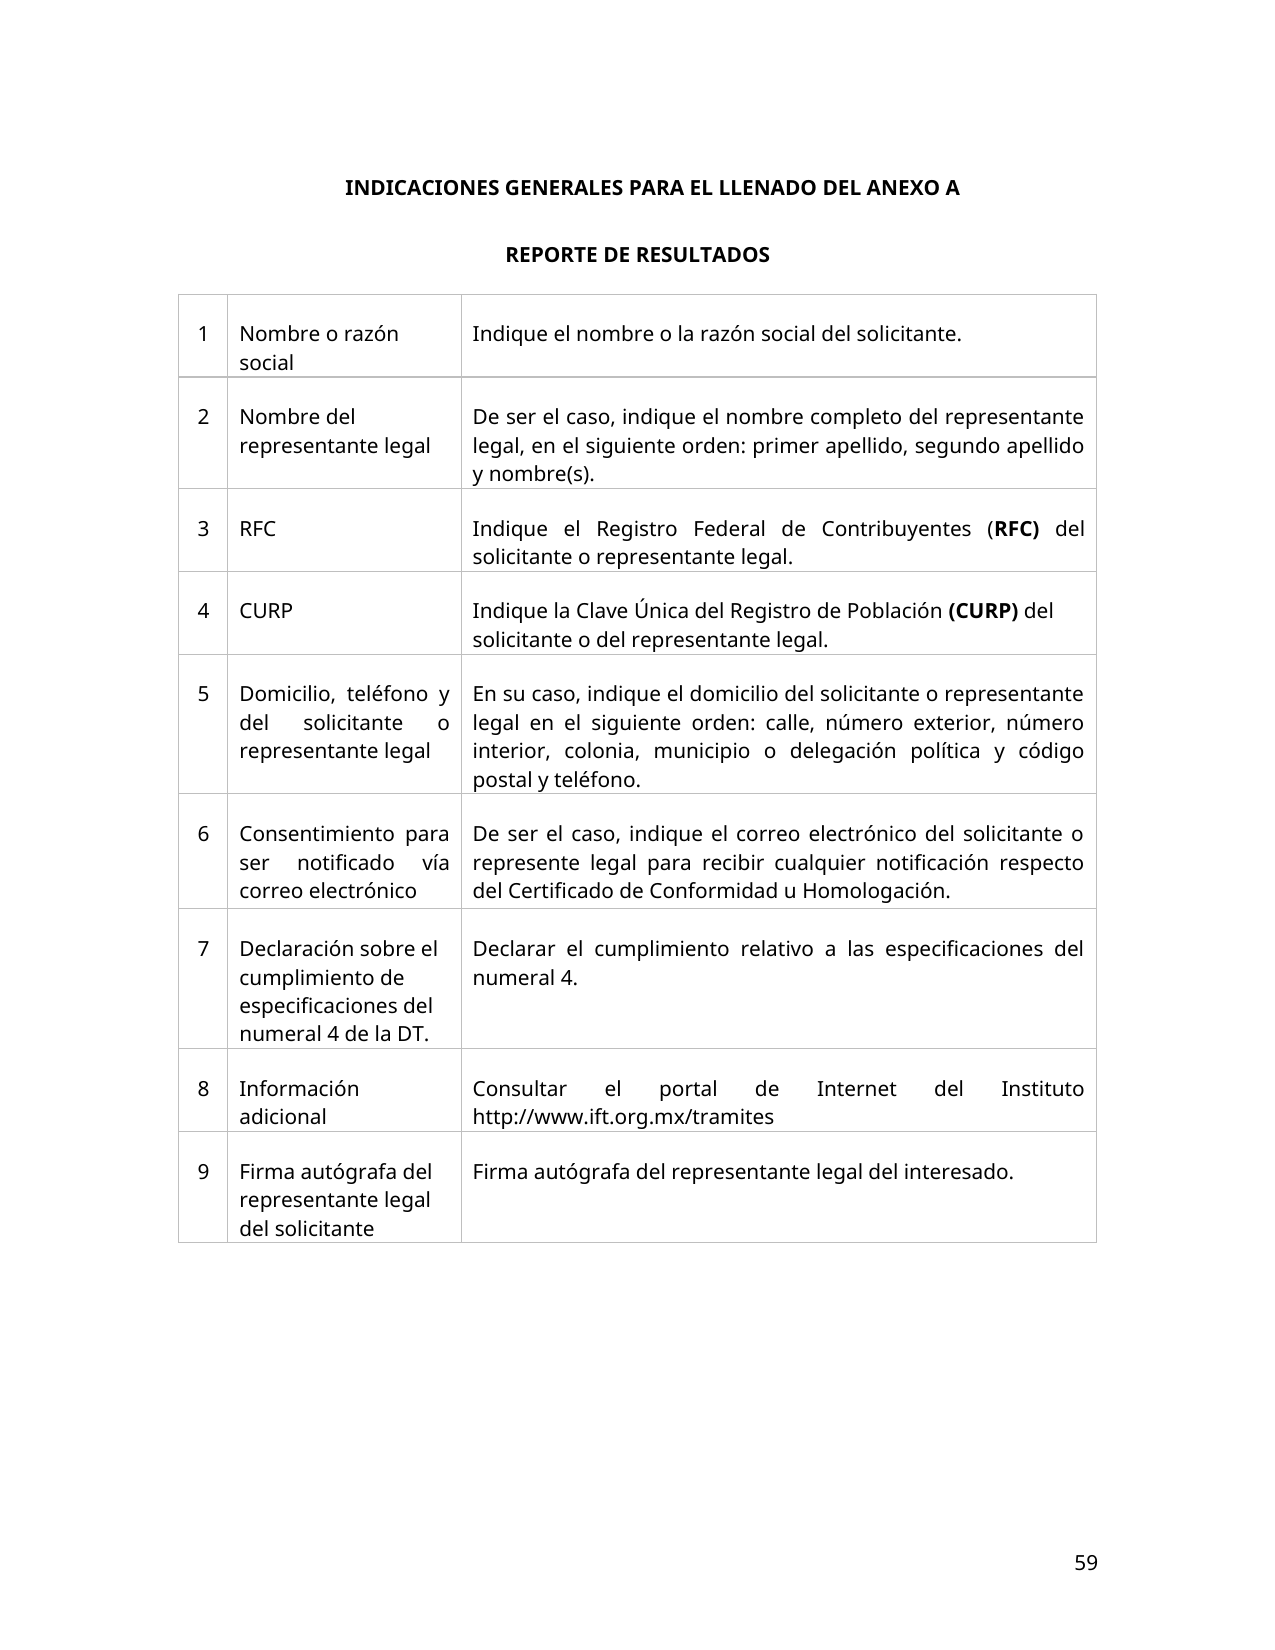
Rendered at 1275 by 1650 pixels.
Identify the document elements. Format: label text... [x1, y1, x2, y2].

table_cell Firma autógrafa del representante legal del interesado. [462, 1132, 1096, 1242]
table_cell Declaración sobre el cumplimiento de especificaciones del numeral 4 de la DT. [228, 909, 461, 1048]
text INDICACIONES GENERALES PARA EL LLENADO DEL ANEXO A [177, 173, 1098, 201]
table_cell CURP [228, 572, 461, 653]
table_cell Firma autógrafa del representante legal del solicitante [228, 1132, 461, 1242]
table_cell Declarar el cumplimiento relativo a las especificaciones del numeral 4. [462, 909, 1096, 1048]
table_cell 2 [179, 378, 227, 488]
table_cell Indique el Registro Federal de Contribuyentes (RFC) del solicitante o representante legal. [462, 489, 1096, 571]
table_header Indique el nombre o la razón social del solicitante. [462, 295, 1096, 376]
table_cell Nombre del representante legal [228, 378, 461, 488]
table_cell Información adicional [228, 1049, 461, 1131]
table_cell 3 [179, 489, 227, 571]
table_cell 7 [179, 909, 227, 1048]
table_cell Consultar el portal de Internet del Instituto http://www.ift.org.mx/tramites [462, 1049, 1096, 1131]
table_cell 4 [179, 572, 227, 653]
table_cell 6 [179, 794, 227, 908]
text REPORTE DE RESULTADOS [177, 240, 1098, 269]
table_cell 8 [179, 1049, 227, 1131]
table_cell 9 [179, 1132, 227, 1242]
table_cell Consentimiento para ser notificado vía correo electrónico [228, 794, 461, 908]
table_cell De ser el caso, indique el nombre completo del representante legal, en el siguiente orden: primer apellido, segundo apellido y nombre(s). [462, 378, 1096, 488]
table_cell En su caso, indique el domicilio del solicitante o representante legal en el siguiente orden: calle, número exterior, número interior, colonia, municipio o delegación política y código postal y teléfono. [462, 655, 1096, 793]
table_cell Domicilio, teléfono y del solicitante o representante legal [228, 655, 461, 793]
table_header Nombre o razón social [228, 295, 461, 376]
table_cell De ser el caso, indique el correo electrónico del solicitante o represente legal para recibir cualquier notificación respecto del Certificado de Conformidad u Homologación. [462, 794, 1096, 908]
table_cell Indique la Clave Única del Registro de Población (CURP) del solicitante o del representante legal. [462, 572, 1096, 653]
table_cell RFC [228, 489, 461, 571]
table_header 1 [179, 295, 227, 376]
table_cell 5 [179, 655, 227, 793]
